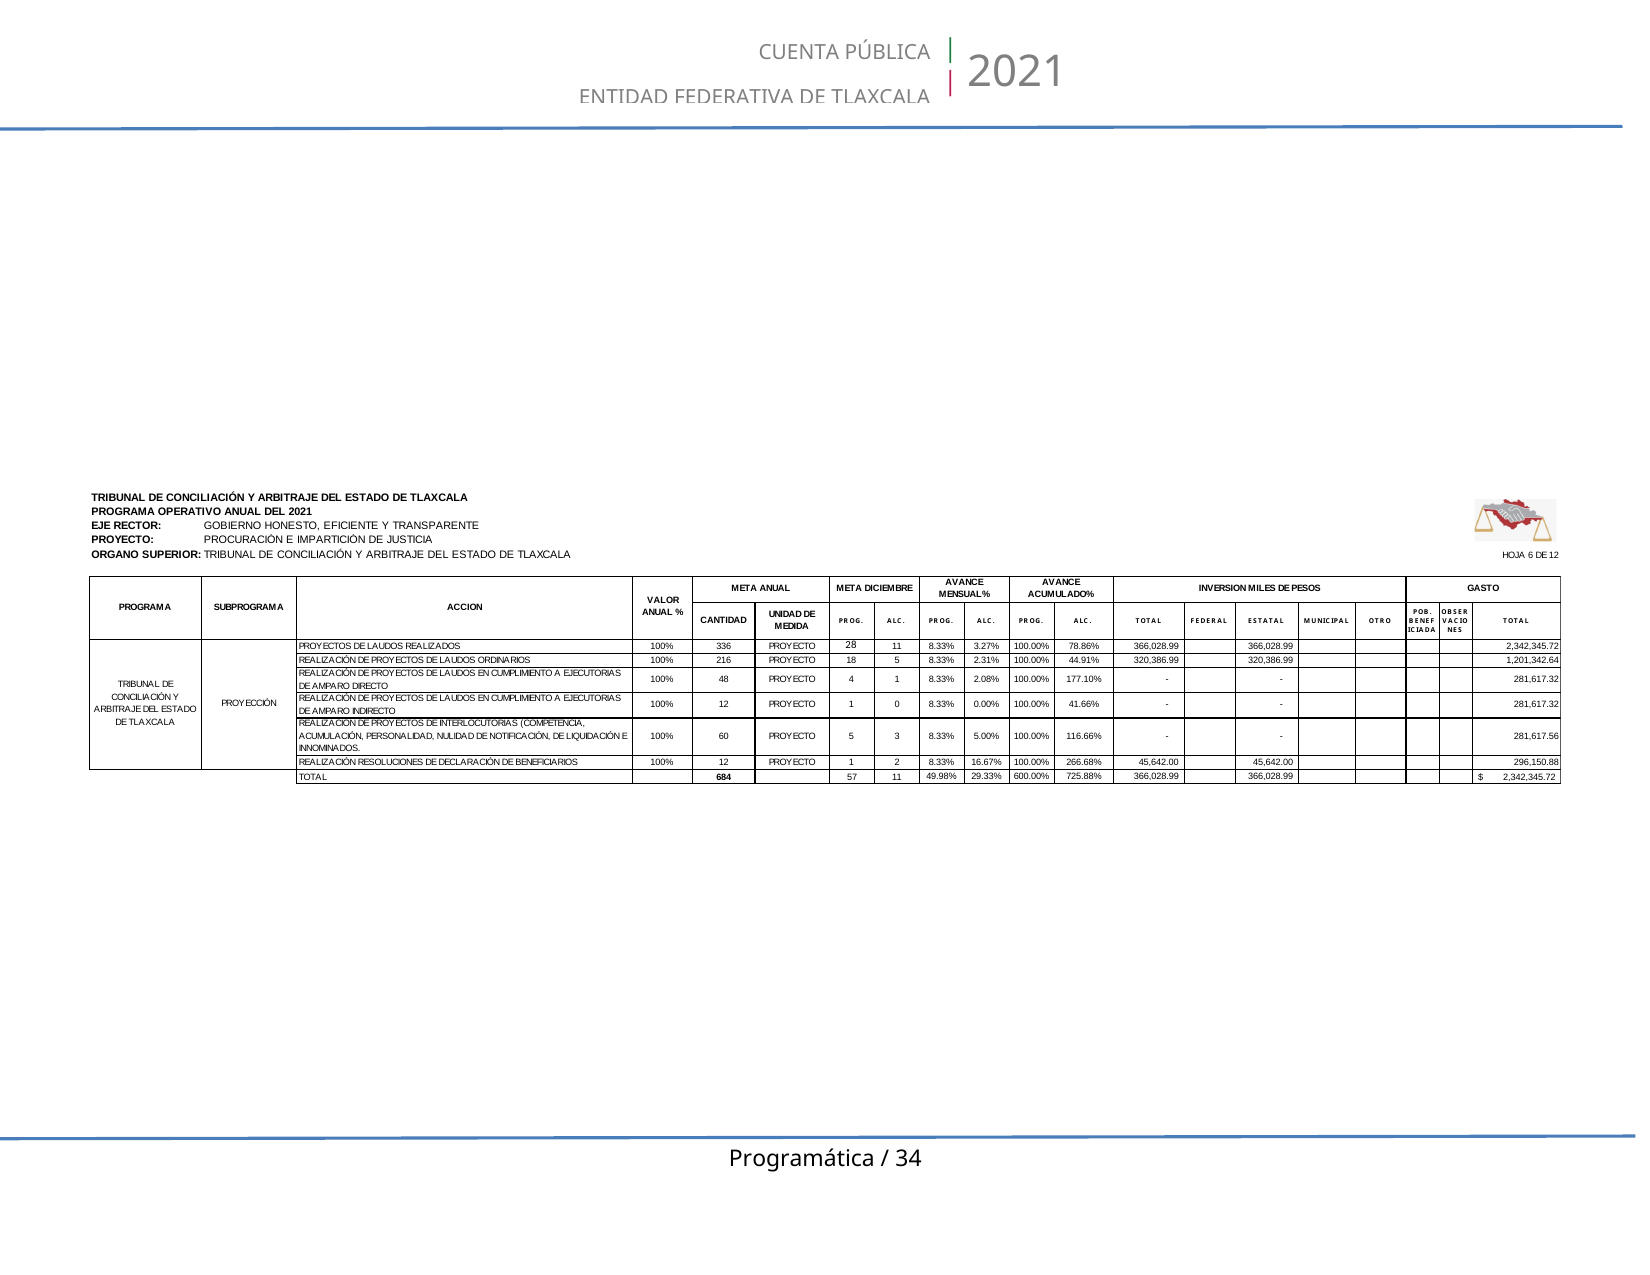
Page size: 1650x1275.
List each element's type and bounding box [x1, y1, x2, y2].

picture [945, 28, 961, 99]
